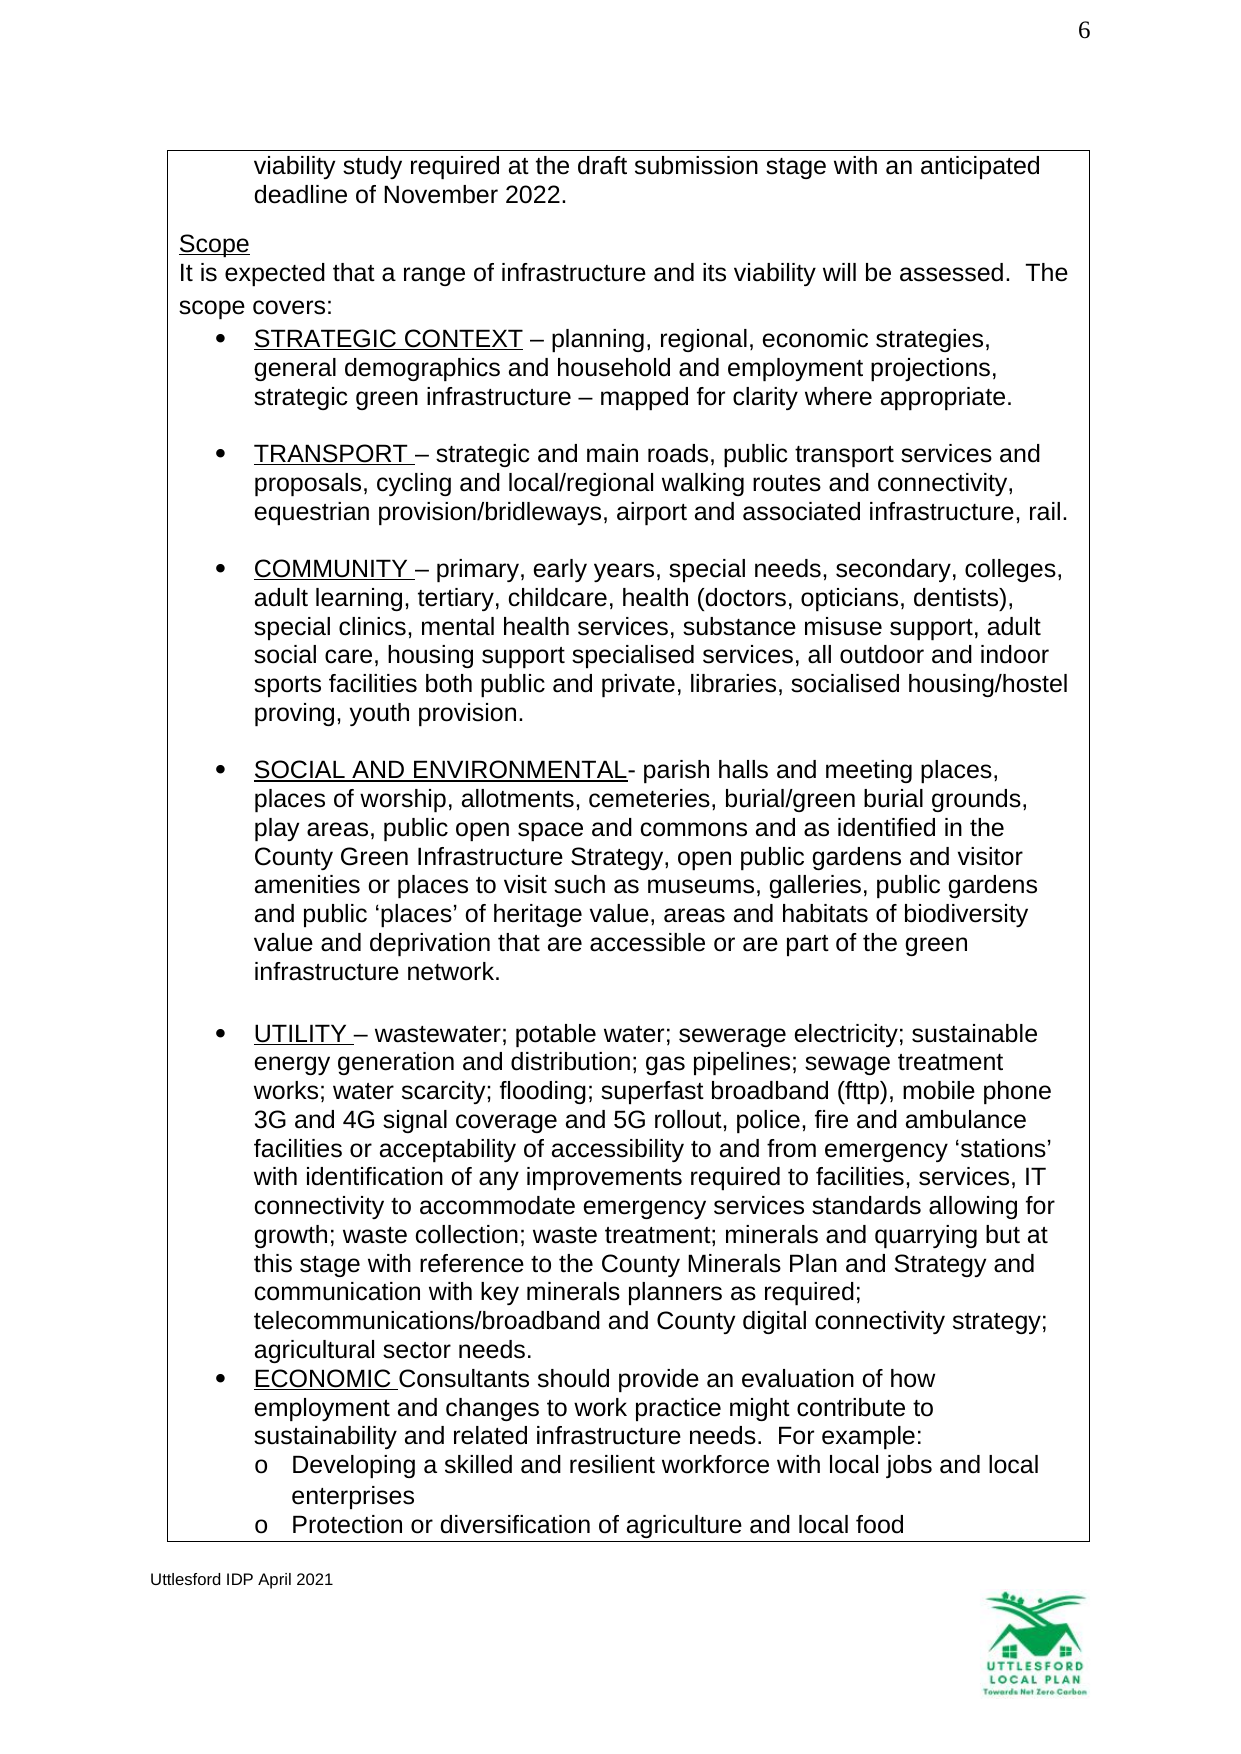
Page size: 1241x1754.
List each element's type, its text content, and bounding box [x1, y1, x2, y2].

picture [979, 1589, 1091, 1699]
